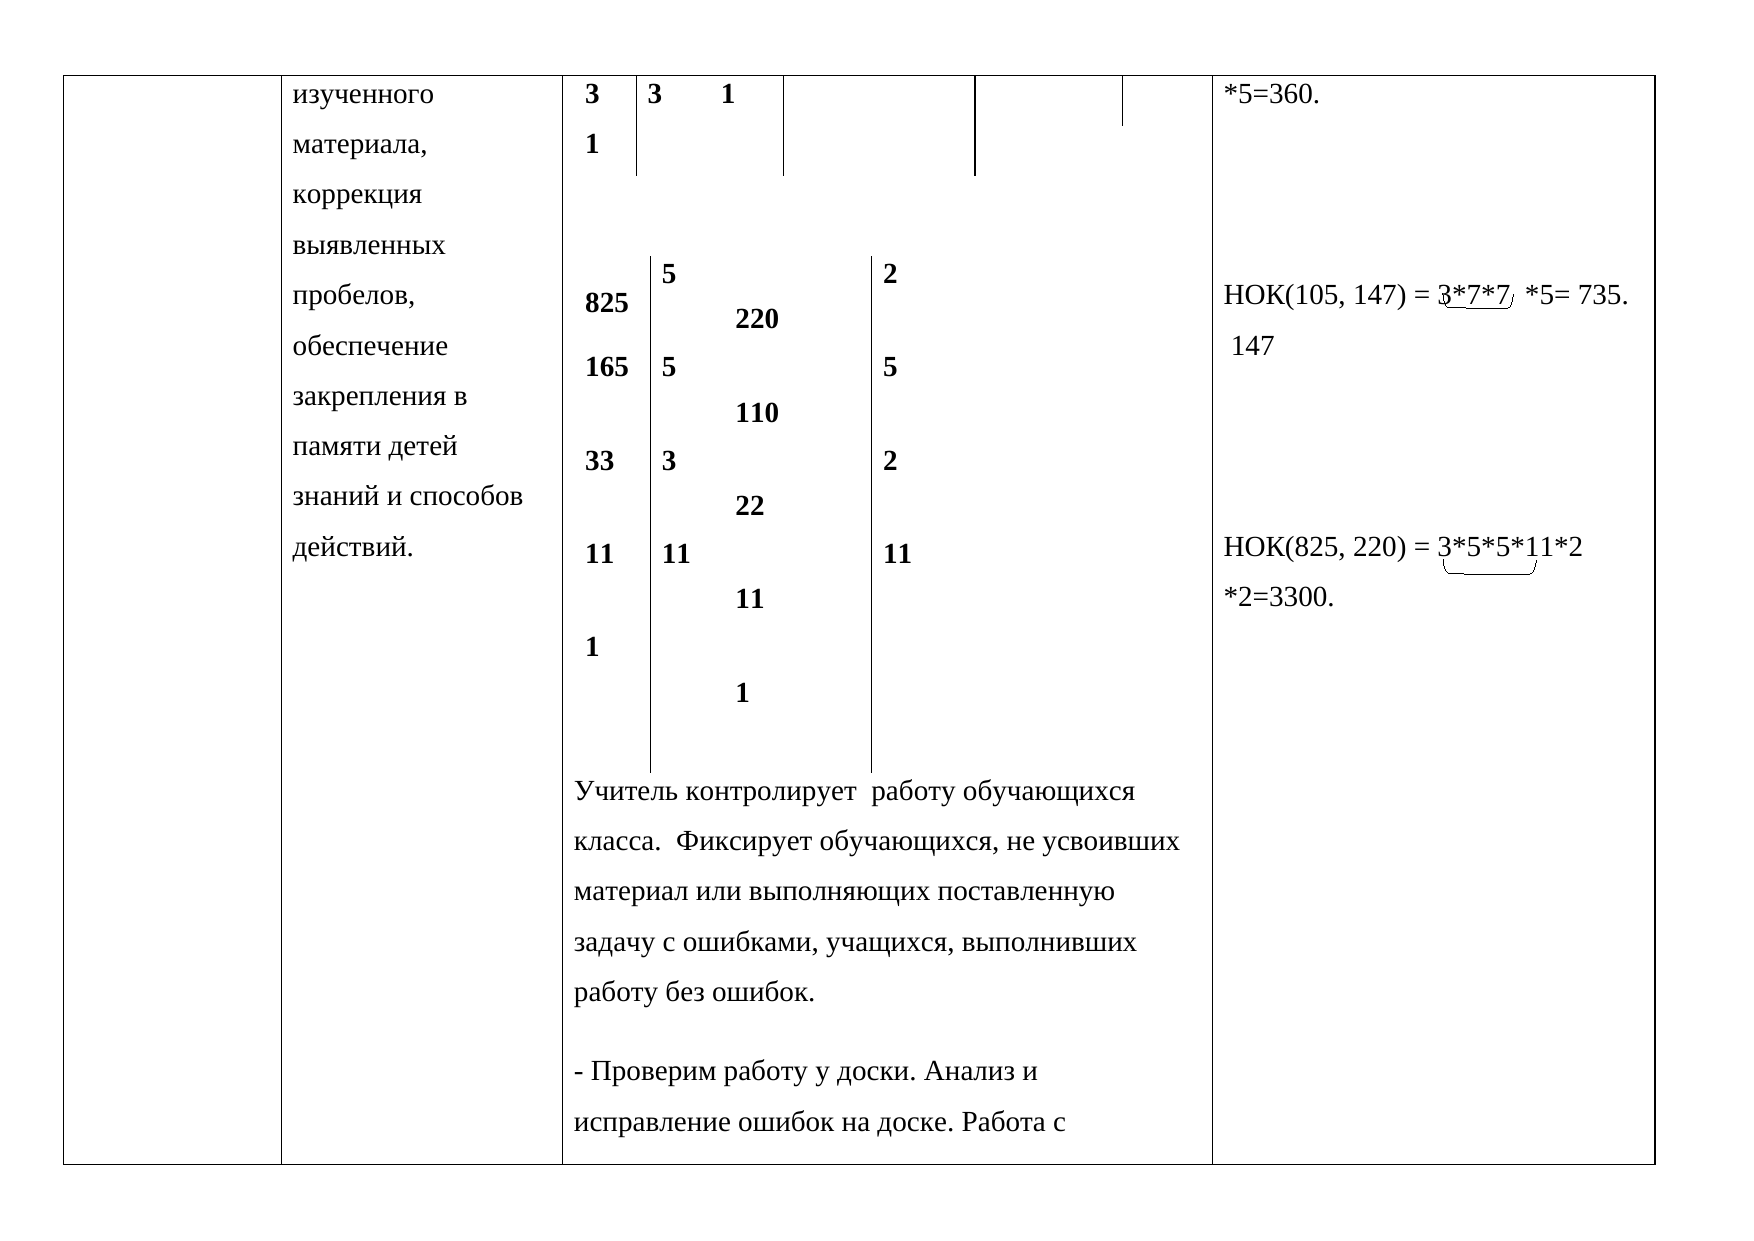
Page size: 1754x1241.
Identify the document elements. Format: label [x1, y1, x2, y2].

table_cell [282, 76, 562, 1164]
table_cell [563, 76, 1212, 1164]
table_cell [64, 76, 281, 1164]
table_cell [1213, 76, 1654, 1164]
